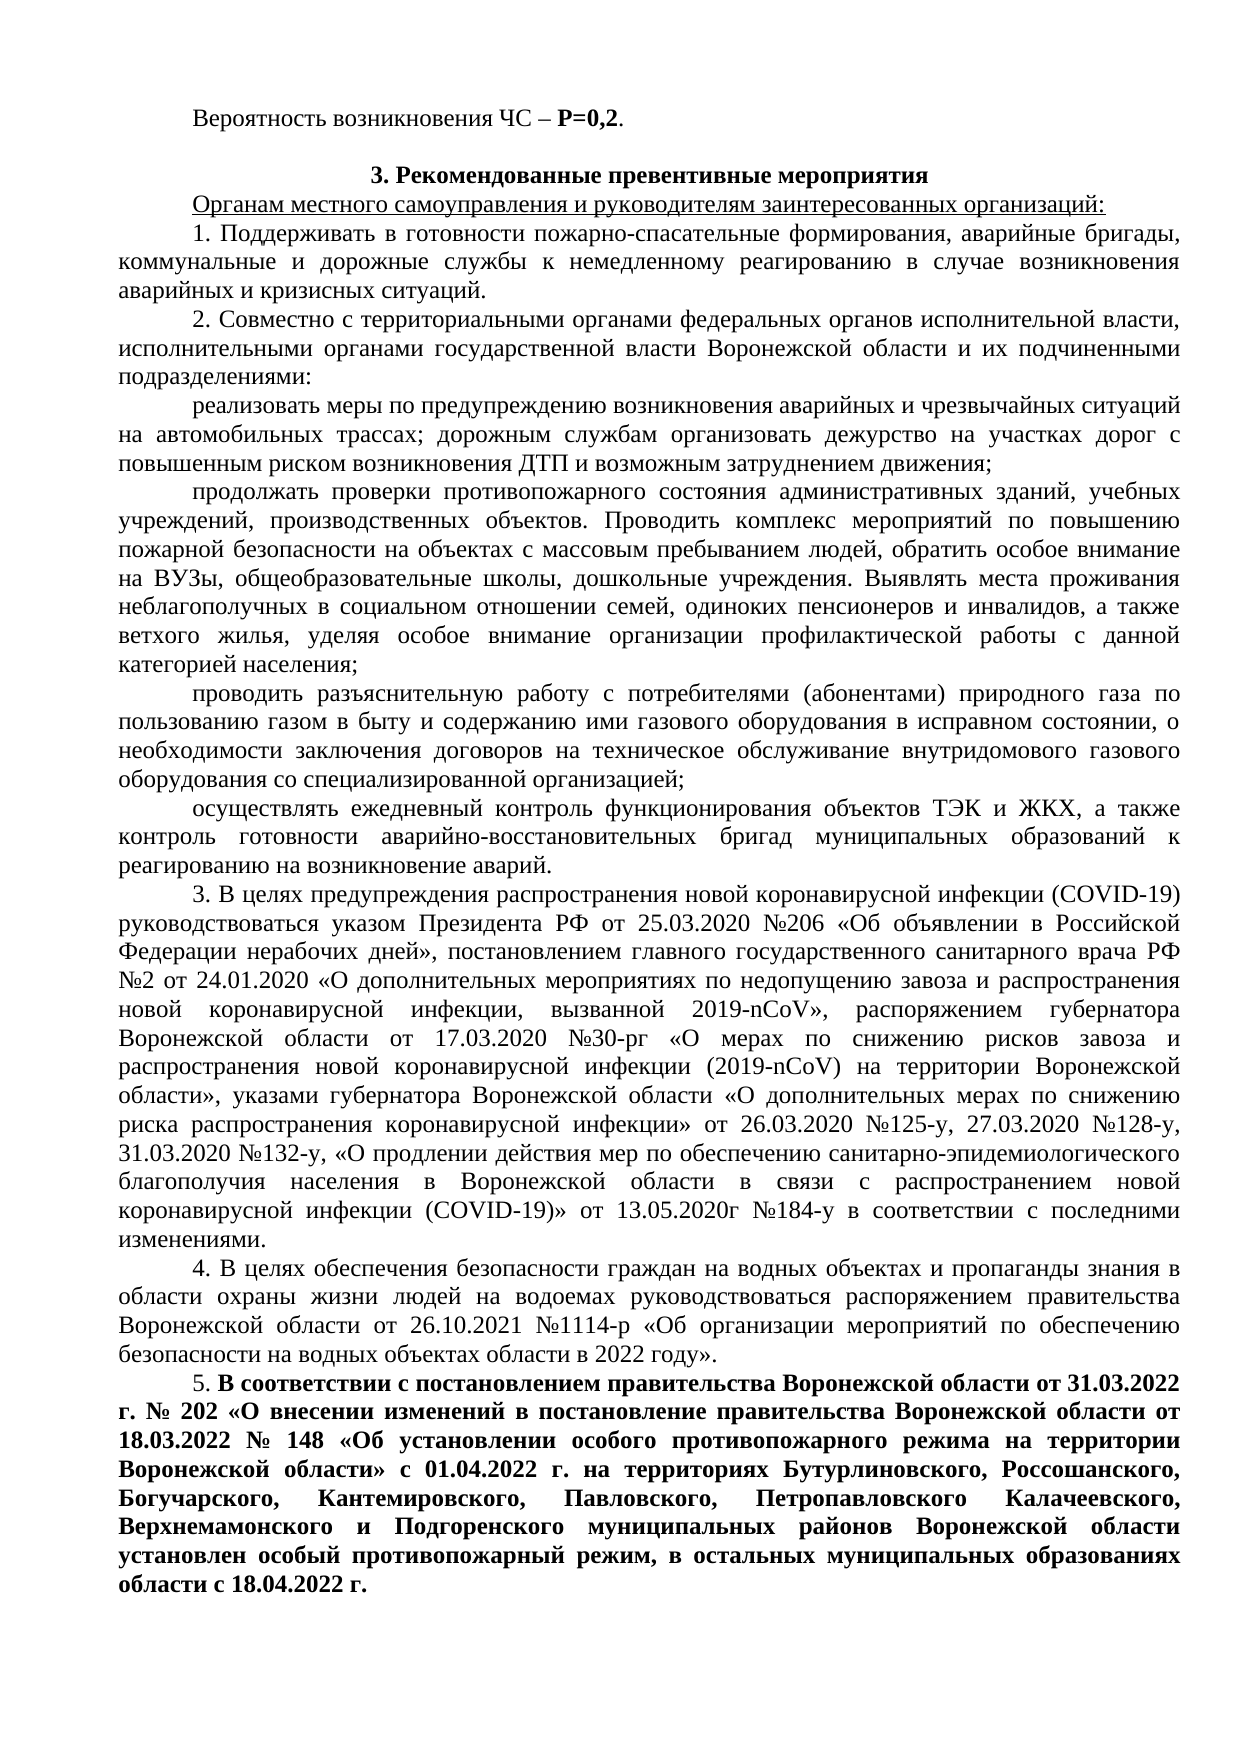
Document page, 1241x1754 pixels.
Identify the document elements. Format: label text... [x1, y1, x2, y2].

text 3. В целях предупреждения распространения новой коронавирусной инфекции (COVID-19) руководствоваться указом Президента РФ от 25.03.2020 №206 «Об объявлении в Российской Федерации нерабочих дней», постановлением главного государственного санитарного врача РФ №2 от 24.01.2020 «О дополнительных мероприятиях по недопущению завоза и распространения новой коронавирусной инфекции, вызванной 2019-nCoV», распоряжением губернатора Воронежской области от 17.03.2020 №30-рг «О мерах по снижению рисков завоза и распространения новой коронавирусной инфекции (2019-nCoV) на территории Воронежской области», указами губернатора Воронежской области «О дополнительных мерах по снижению риска распространения коронавирусной инфекции» от 26.03.2020 №125-у, 27.03.2020 №128-у, 31.03.2020 №132-у, «О продлении действия мер по обеспечению санитарно-эпидемиологического благополучия населения в Воронежской области в связи с распространением новой коронавирусной инфекции (COVID-19)» от 13.05.2020г №184-у в соответствии с последними изменениями. [118, 879, 1181, 1253]
text Вероятность возникновения ЧС – Р=0,2. [118, 103, 1181, 131]
text осуществлять ежедневный контроль функционирования объектов ТЭК и ЖКХ, а также контроль готовности аварийно-восстановительных бригад муниципальных образований к реагированию на возникновение аварий. [118, 793, 1181, 879]
text 1. Поддерживать в готовности пожарно-спасательные формирования, аварийные бригады, коммунальные и дорожные службы к немедленному реагированию в случае возникновения аварийных и кризисных ситуаций. [118, 218, 1181, 304]
text продолжать проверки противопожарного состояния административных зданий, учебных учреждений, производственных объектов. Проводить комплекс мероприятий по повышению пожарной безопасности на объектах с массовым пребыванием людей, обратить особое внимание на ВУЗы, общеобразовательные школы, дошкольные учреждения. Выявлять места проживания неблагополучных в социальном отношении семей, одиноких пенсионеров и инвалидов, а также ветхого жилья, уделяя особое внимание организации профилактической работы с данной категорией населения; [118, 476, 1181, 678]
text 3. Рекомендованные превентивные мероприятия [118, 160, 1181, 189]
text проводить разъяснительную работу с потребителями (абонентами) природного газа по пользованию газом в быту и содержанию ими газового оборудования в исправном состоянии, о необходимости заключения договоров на техническое обслуживание внутридомового газового оборудования со специализированной организацией; [118, 678, 1181, 793]
text Органам местного самоуправления и руководителям заинтересованных организаций: [118, 189, 1181, 218]
text 4. В целях обеспечения безопасности граждан на водных объектах и пропаганды знания в области охраны жизни людей на водоемах руководствоваться распоряжением правительства Воронежской области от 26.10.2021 №1114-р «Об организации мероприятий по обеспечению безопасности на водных объектах области в 2022 году». [118, 1253, 1181, 1368]
text 5. В соответствии с постановлением правительства Воронежской области от 31.03.2022 г. № 202 «О внесении изменений в постановление правительства Воронежской области от 18.03.2022 № 148 «Об установлении особого противопожарного режима на территории Воронежской области» с 01.04.2022 г. на территориях Бутурлиновского, Россошанского, Богучарского, Кантемировского, Павловского, Петропавловского Калачеевского, Верхнемамонского и Подгоренского муниципальных районов Воронежской области установлен особый противопожарный режим, в остальных муниципальных образованиях области с 18.04.2022 г. [118, 1368, 1181, 1598]
text реализовать меры по предупреждению возникновения аварийных и чрезвычайных ситуаций на автомобильных трассах; дорожным службам организовать дежурство на участках дорог с повышенным риском возникновения ДТП и возможным затруднением движения; [118, 390, 1181, 476]
text 2. Совместно с территориальными органами федеральных органов исполнительной власти, исполнительными органами государственной власти Воронежской области и их подчиненными подразделениями: [118, 304, 1181, 390]
